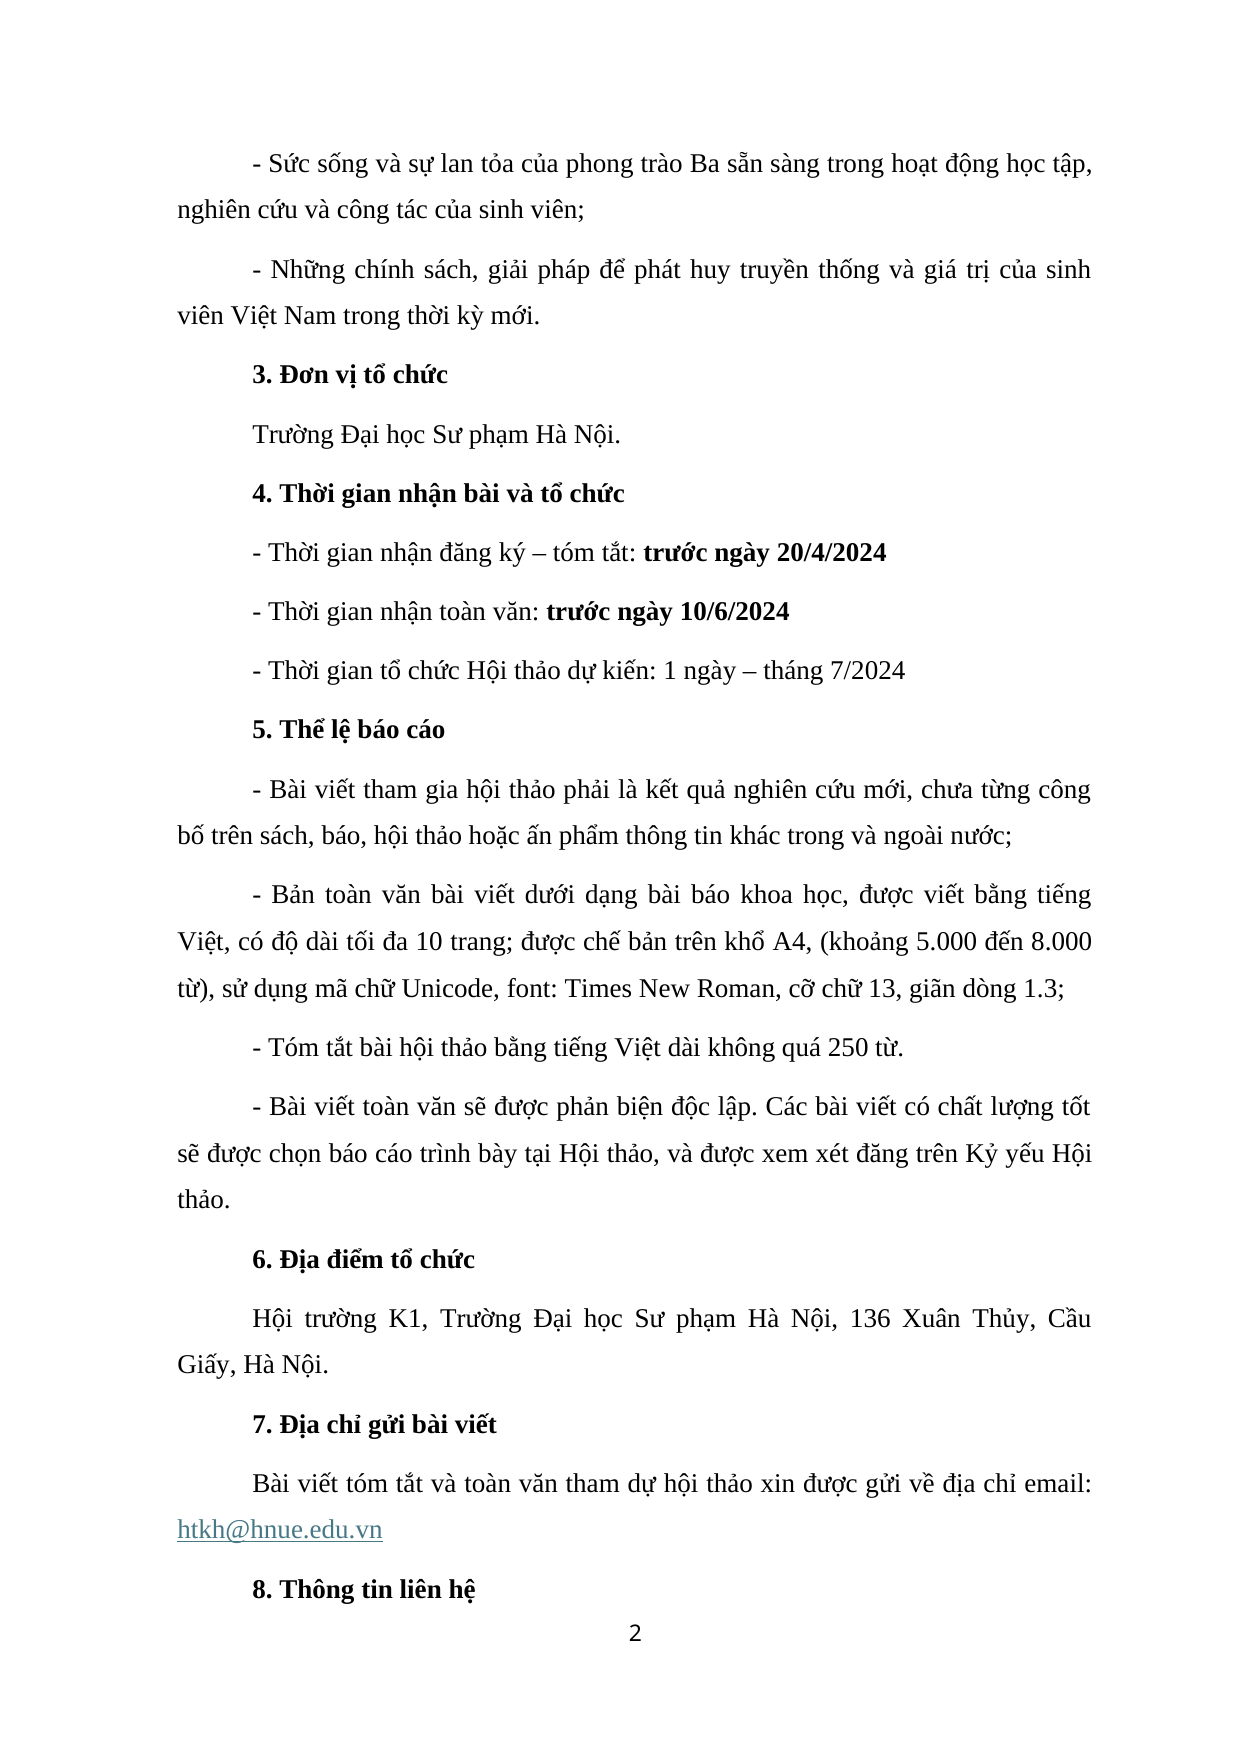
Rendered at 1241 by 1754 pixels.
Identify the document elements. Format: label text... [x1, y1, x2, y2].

text 8. Thông tin liên hệ [177, 1573, 1093, 1604]
text Trường Đại học Sư phạm Hà Nội. [177, 418, 1093, 449]
text Bài viết tóm tắt và toàn văn tham dự hội thảo xin được gửi về địa chỉ email: htkh@hnue.edu.vn [177, 1467, 1093, 1545]
text 6. Địa điểm tổ chức [177, 1243, 1093, 1274]
text - Tóm tắt bài hội thảo bằng tiếng Việt dài không quá 250 từ. [177, 1031, 1093, 1062]
text - Bản toàn văn bài viết dưới dạng bài báo khoa học, được viết bằng tiếng Việt, có độ dài tối đa 10 trang; được chế bản trên khổ A4, (khoảng 5.000 đến 8.000 từ), sử dụng mã chữ Unicode, font: Times New Roman, cỡ chữ 13, giãn dòng 1.3; [177, 879, 1093, 1003]
text - Thời gian tổ chức Hội thảo dự kiến: 1 ngày – tháng 7/2024 [177, 654, 1093, 686]
text 5. Thể lệ báo cáo [177, 714, 1093, 745]
text - Sức sống và sự lan tỏa của phong trào Ba sẵn sàng trong hoạt động học tập, nghiên cứu và công tác của sinh viên; [177, 147, 1093, 225]
text - Bài viết toàn văn sẽ được phản biện độc lập. Các bài viết có chất lượng tốt sẽ được chọn báo cáo trình bày tại Hội thảo, và được xem xét đăng trên Kỷ yếu Hội thảo. [177, 1090, 1093, 1215]
text Hội trường K1, Trường Đại học Sư phạm Hà Nội, 136 Xuân Thủy, Cầu Giấy, Hà Nội. [177, 1302, 1093, 1380]
text - Thời gian nhận đăng ký – tóm tắt: trước ngày 20/4/2024 [177, 536, 1093, 567]
text 4. Thời gian nhận bài và tổ chức [177, 477, 1093, 508]
text - Thời gian nhận toàn văn: trước ngày 10/6/2024 [177, 595, 1093, 626]
text - Những chính sách, giải pháp để phát huy truyền thống và giá trị của sinh viên Việt Nam trong thời kỳ mới. [177, 253, 1093, 331]
text 3. Đơn vị tổ chức [177, 359, 1093, 390]
text - Bài viết tham gia hội thảo phải là kết quả nghiên cứu mới, chưa từng công bố trên sách, báo, hội thảo hoặc ấn phẩm thông tin khác trong và ngoài nước; [177, 773, 1093, 851]
text 7. Địa chỉ gửi bài viết [177, 1408, 1093, 1439]
